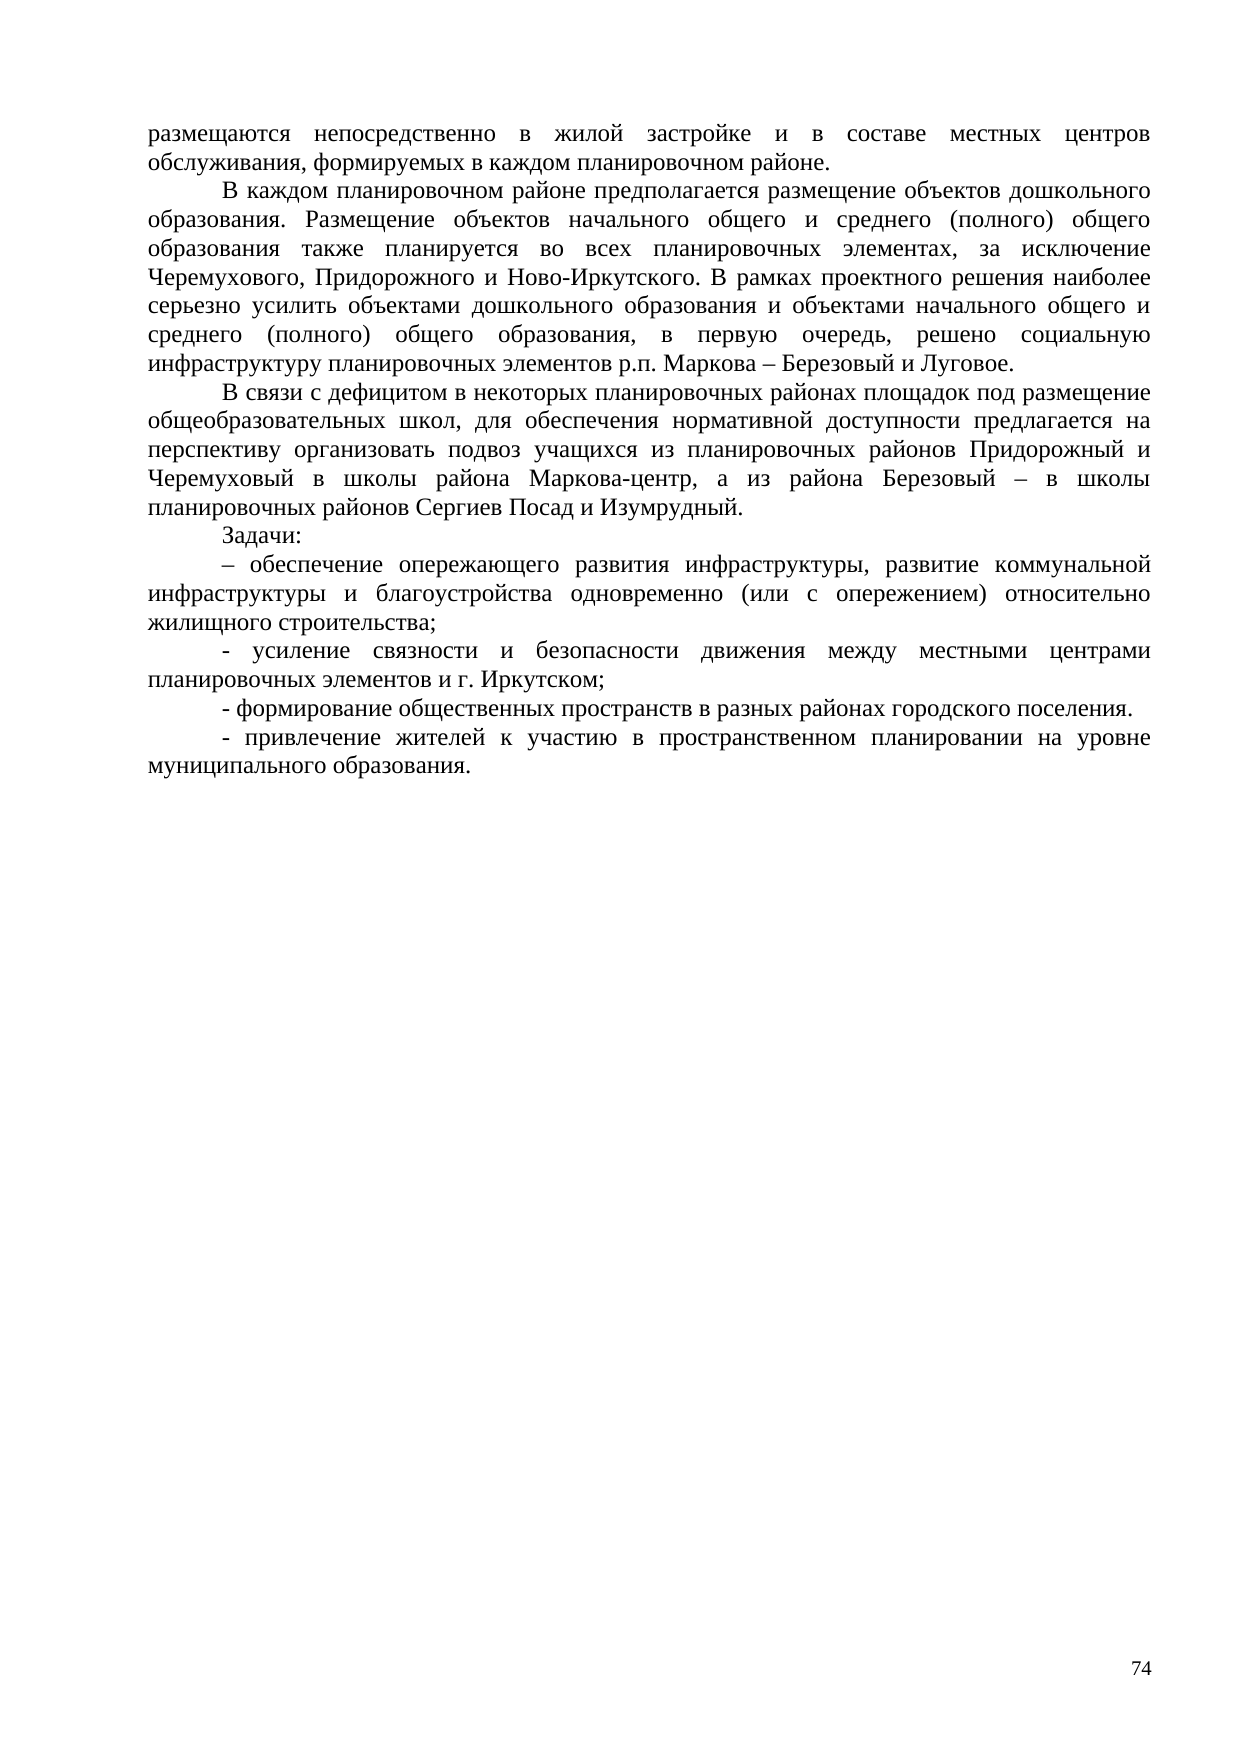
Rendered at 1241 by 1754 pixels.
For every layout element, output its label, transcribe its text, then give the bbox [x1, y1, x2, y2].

text - формирование общественных пространств в разных районах городского поселения. [148, 693, 1152, 722]
text – обеспечение опережающего развития инфраструктуры, развитие коммунальной инфраструктуры и благоустройства одновременно (или с опережением) относительно жилищного строительства; [148, 549, 1152, 636]
text В каждом планировочном районе предполагается размещение объектов дошкольного образования. Размещение объектов начального общего и среднего (полного) общего образования также планируется во всех планировочных элементах, за исключение Черемухового, Придорожного и Ново-Иркутского. В рамках проектного решения наиболее серьезно усилить объектами дошкольного образования и объектами начального общего и среднего (полного) общего образования, в первую очередь, решено социальную инфраструктуру планировочных элементов р.п. Маркова – Березовый и Луговое. [148, 176, 1152, 377]
text - усиление связности и безопасности движения между местными центрами планировочных элементов и г. Иркутском; [148, 636, 1152, 693]
text Задачи: [148, 521, 1152, 549]
text - привлечение жителей к участию в пространственном планировании на уровне муниципального образования. [148, 722, 1152, 779]
text В связи с дефицитом в некоторых планировочных районах площадок под размещение общеобразовательных школ, для обеспечения нормативной доступности предлагается на перспективу организовать подвоз учащихся из планировочных районов Придорожный и Черемуховый в школы района Маркова-центр, а из района Березовый – в школы планировочных районов Сергиев Посад и Изумрудный. [148, 377, 1152, 521]
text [148, 118, 1152, 176]
